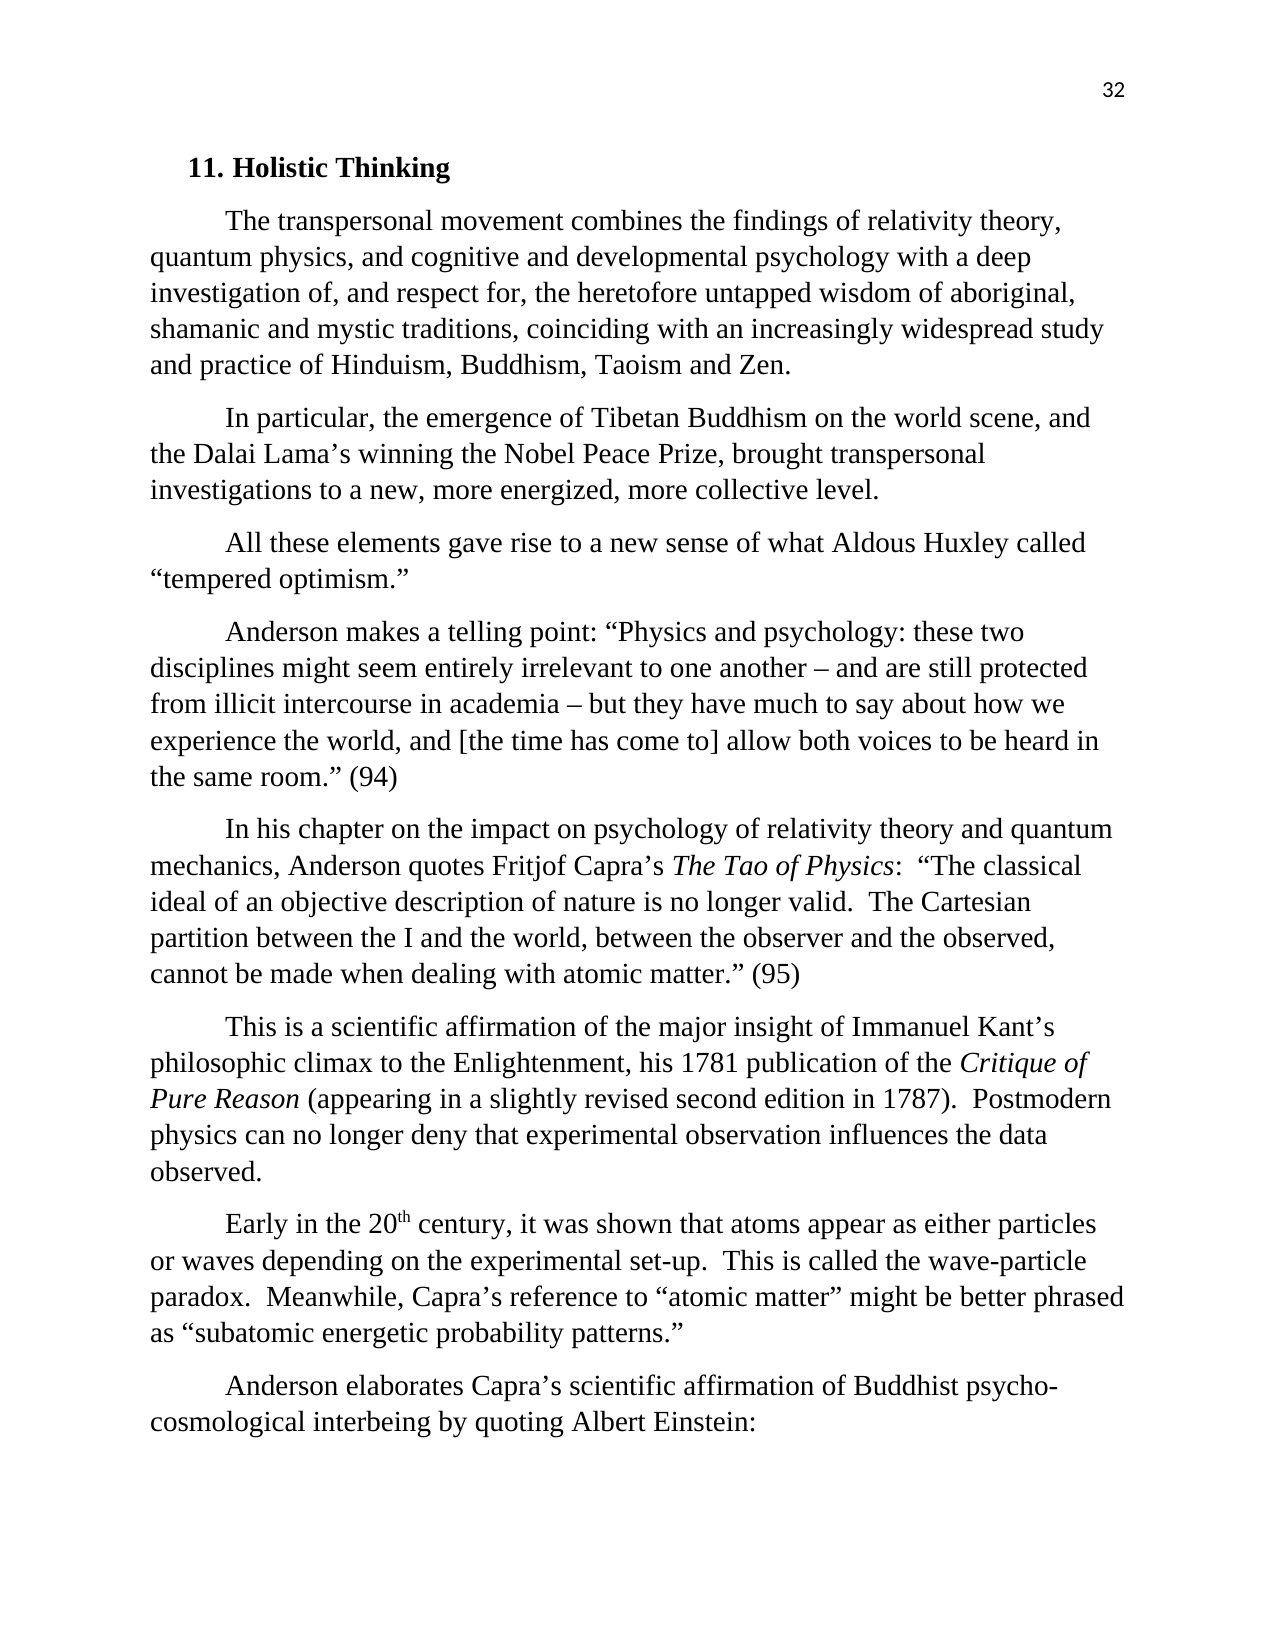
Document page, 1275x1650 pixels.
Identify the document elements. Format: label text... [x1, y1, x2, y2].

text Early in the 20th century, it was shown that atoms appear as either particles or waves depending on the experimental set-up. This is called the wave-particle paradox. Meanwhile, Capra’s reference to “atomic matter” might be better phrased as “subatomic energetic probability patterns.” [150, 1206, 1125, 1348]
text In particular, the emergence of Tibetan Buddhism on the world scene, and the Dalai Lama’s winning the Nobel Peace Prize, brought transpersonal investigations to a new, more energized, more collective level. [150, 400, 1125, 506]
text In his chapter on the impact on psychology of relativity theory and quantum mechanics, Anderson quotes Fritjof Capra’s The Tao of Physics: “The classical ideal of an objective description of nature is no longer valid. The Cartesian partition between the I and the world, between the observer and the observed, cannot be made when dealing with atomic matter.” (95) [150, 812, 1125, 990]
text This is a scientific affirmation of the major insight of Immanuel Kant’s philosophic climax to the Enlightenment, his 1781 publication of the Critique of Pure Reason (appearing in a slightly revised second edition in 1787). Postmodern physics can no longer deny that experimental observation influences the data observed. [150, 1009, 1125, 1187]
text Anderson makes a telling point: “Physics and psychology: these two disciplines might seem entirely irrelevant to one another – and are still protected from illicit intercourse in academia – but they have much to say about how we experience the world, and [the time has come to] allow both voices to be heard in the same room.” (94) [150, 614, 1125, 792]
text All these elements gave rise to a new sense of what Aldous Huxley called “tempered optimism.” [150, 525, 1125, 595]
text Anderson elaborates Capra’s scientific affirmation of Buddhist psycho-cosmological interbeing by quoting Albert Einstein: [150, 1368, 1125, 1437]
list Holistic Thinking [187, 150, 1125, 183]
text The transpersonal movement combines the findings of relativity theory, quantum physics, and cognitive and developmental psychology with a deep investigation of, and respect for, the heretofore untapped wisdom of aboriginal, shamanic and mystic traditions, coinciding with an increasingly widespread study and practice of Hinduism, Buddhism, Taoism and Zen. [150, 203, 1125, 381]
